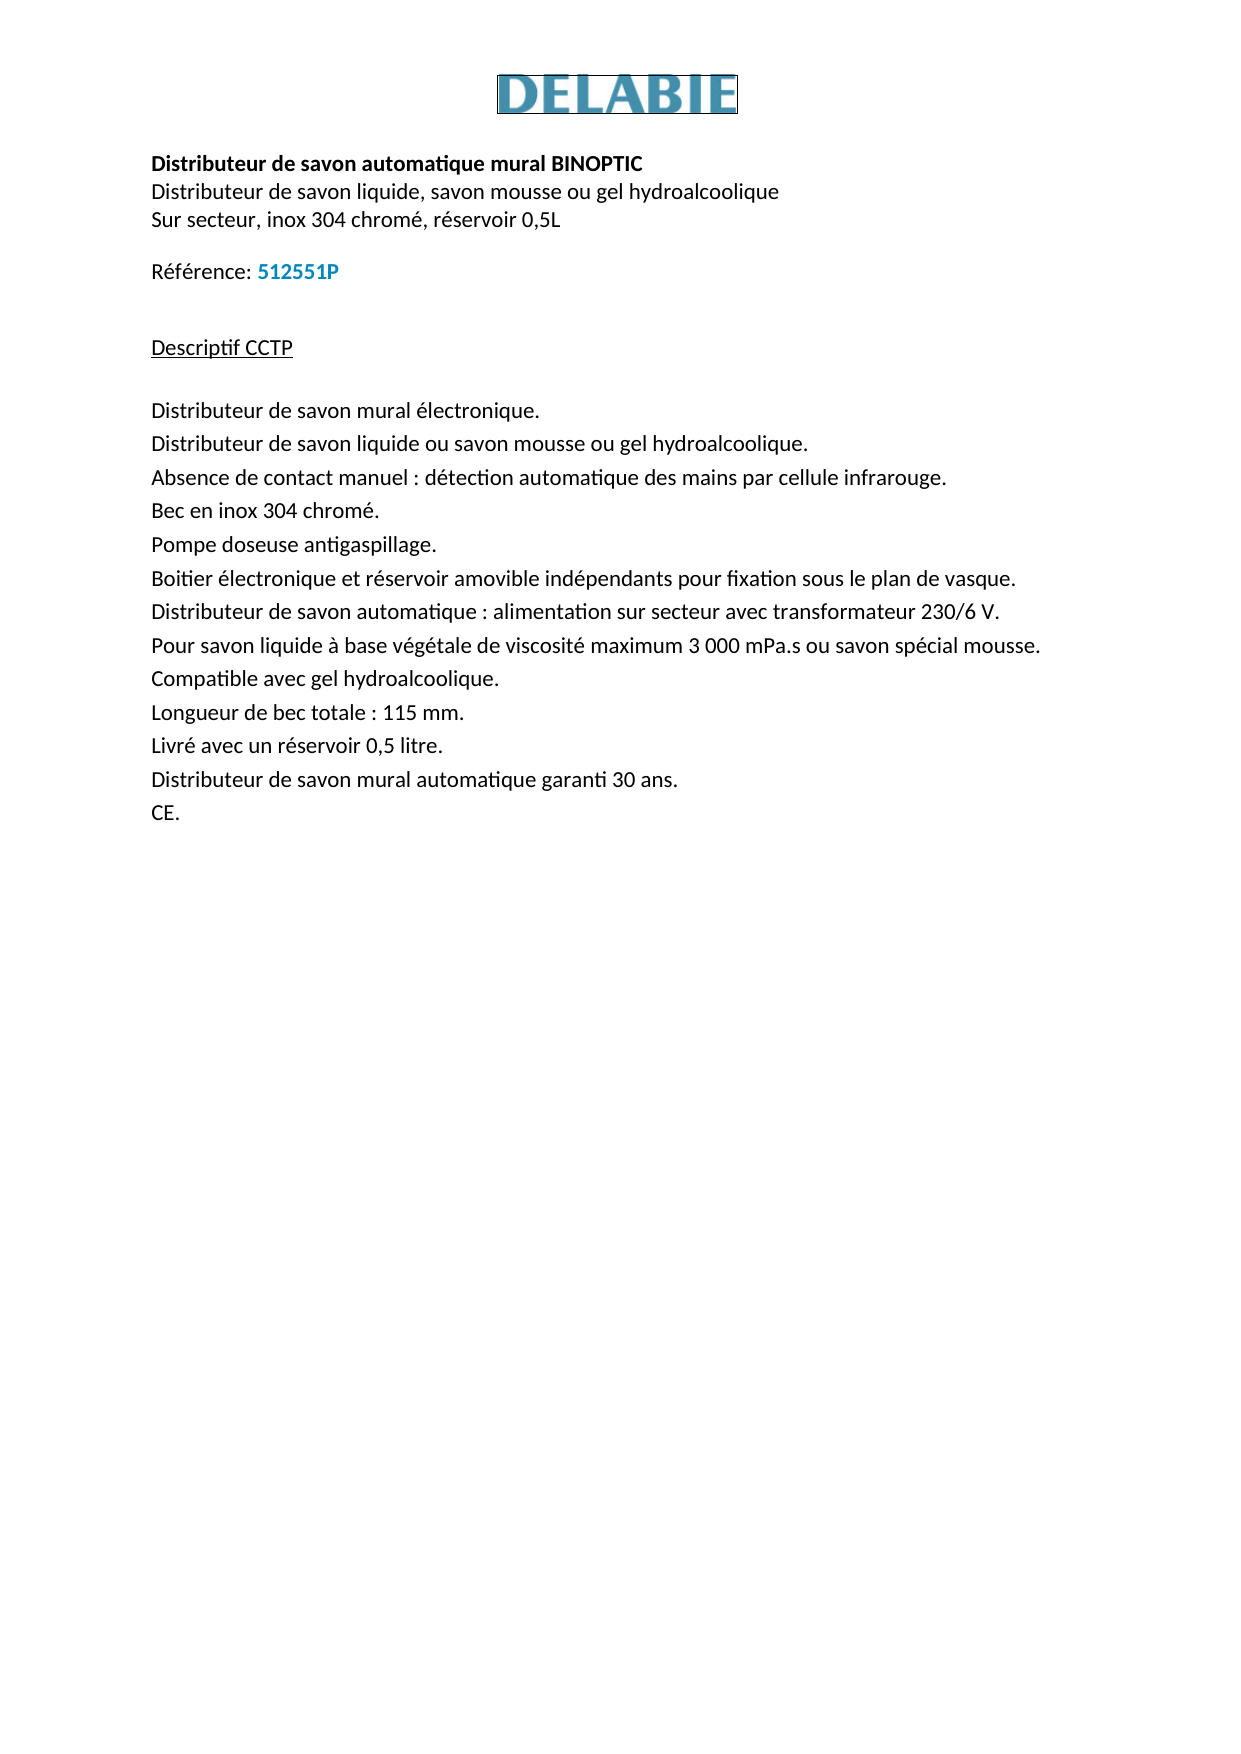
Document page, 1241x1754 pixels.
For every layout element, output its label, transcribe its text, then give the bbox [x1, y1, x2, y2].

text Pompe doseuse antigaspillage. [151, 530, 1084, 558]
text Référence: 512551P [151, 257, 1084, 285]
text Distributeur de savon liquide ou savon mousse ou gel hydroalcoolique. [151, 429, 1084, 458]
text Bec en inox 304 chromé. [151, 497, 1084, 525]
text Compatible avec gel hydroalcoolique. [151, 664, 1084, 692]
text Boitier électronique et réservoir amovible indépendants pour fixation sous le plan de vasque. [151, 564, 1084, 592]
text Pour savon liquide à base végétale de viscosité maximum 3 000 mPa.s ou savon spécial mousse. [151, 631, 1084, 659]
text Livré avec un réservoir 0,5 litre. [151, 731, 1084, 759]
text Descriptif CCTP [151, 333, 1084, 361]
text Distributeur de savon liquide, savon mousse ou gel hydroalcoolique [151, 177, 1084, 205]
picture [498, 76, 737, 113]
text Distributeur de savon automatique mural BINOPTIC [151, 149, 1084, 177]
text Absence de contact manuel : détection automatique des mains par cellule infrarouge. [151, 463, 1084, 491]
text Distributeur de savon automatique : alimentation sur secteur avec transformateur 230/6 V. [151, 597, 1084, 625]
text CE. [151, 798, 1084, 827]
text Distributeur de savon mural automatique garanti 30 ans. [151, 765, 1084, 793]
text Sur secteur, inox 304 chromé, réservoir 0,5L [151, 205, 1084, 233]
text Distributeur de savon mural électronique. [151, 396, 1084, 424]
text Longueur de bec totale : 115 mm. [151, 698, 1084, 726]
